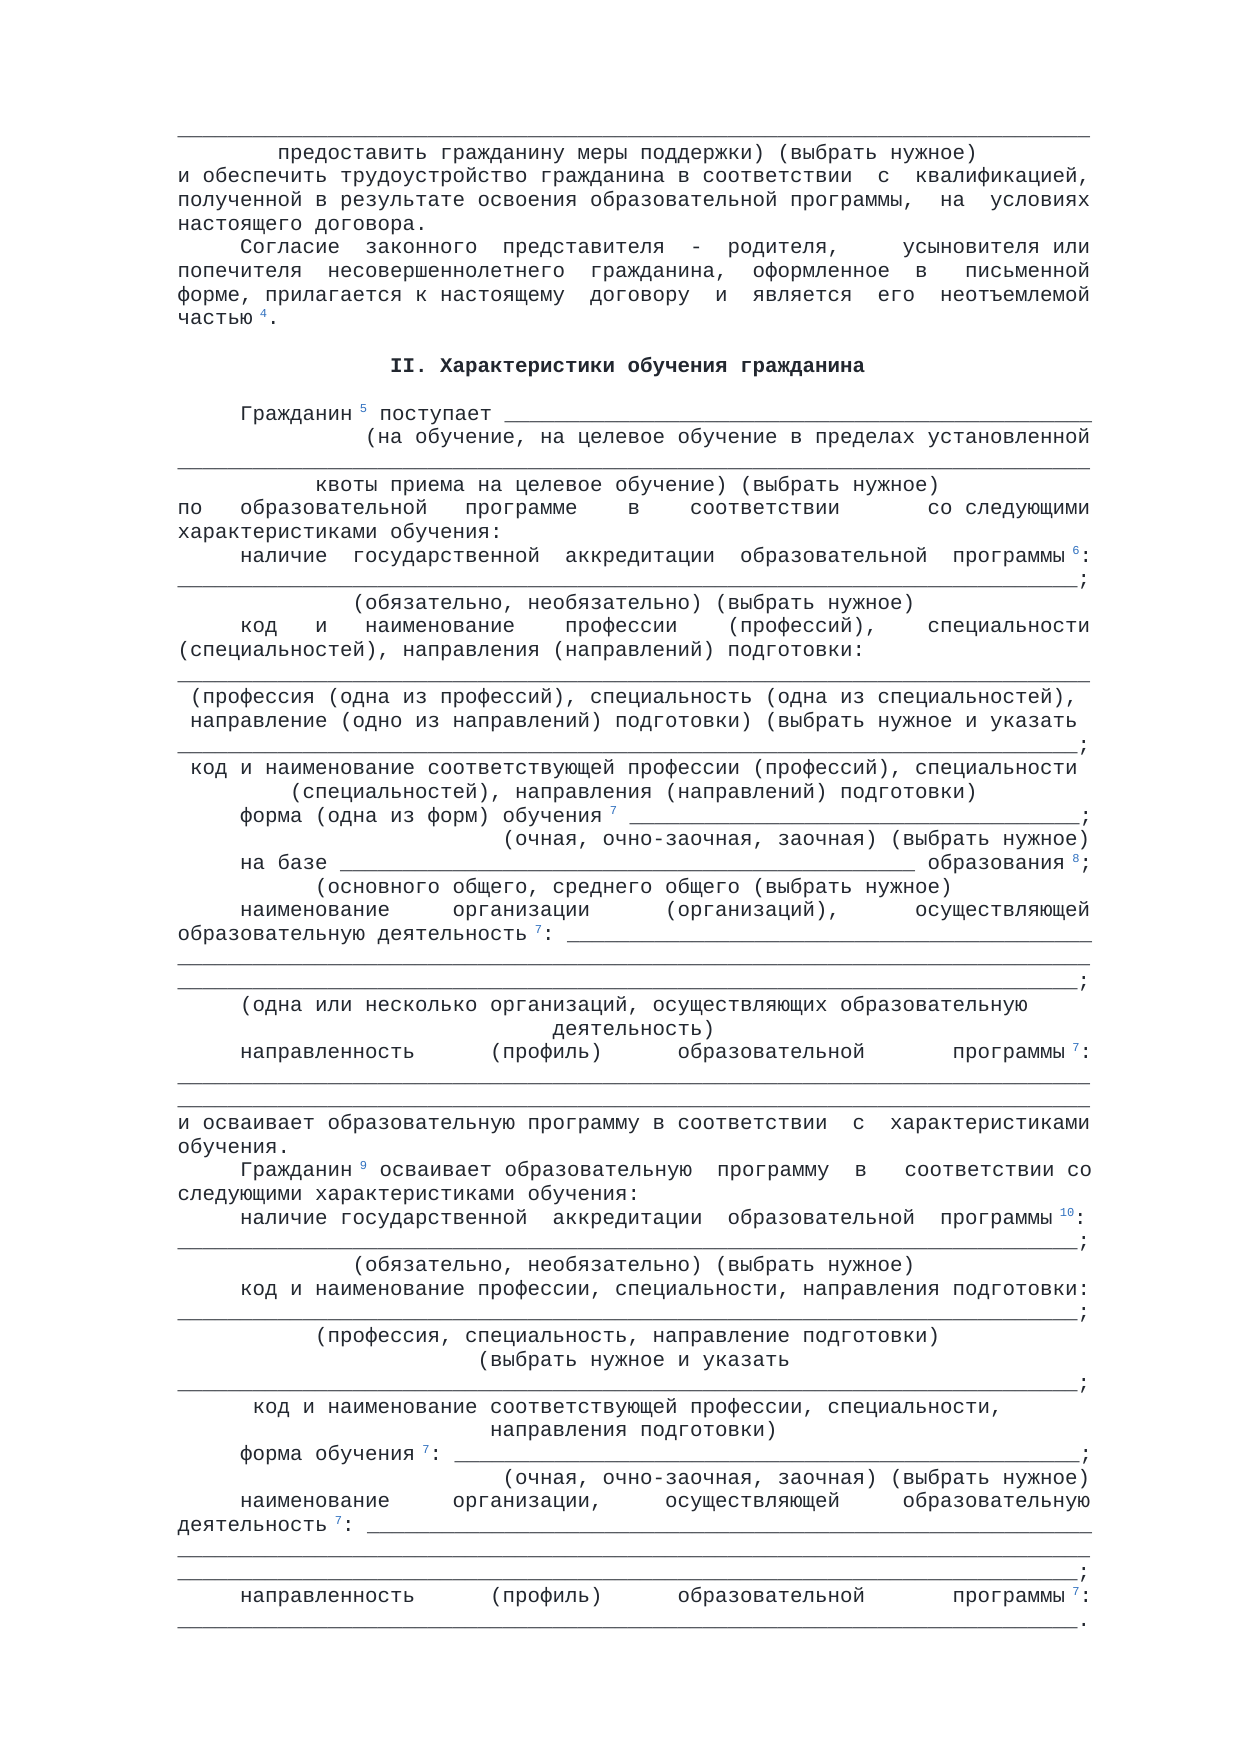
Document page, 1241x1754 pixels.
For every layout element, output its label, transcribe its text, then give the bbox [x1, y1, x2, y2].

text на базе ______________________________________________ образования 8; [177, 852, 1152, 876]
text (одна или несколько организаций, осуществляющих образовательную [177, 994, 1152, 1017]
text форма (одна из форм) обучения 7 ____________________________________; [177, 805, 1152, 828]
text настоящего договора. [177, 213, 1152, 236]
text направленность (профиль) образовательной программы 7: [177, 1585, 1152, 1609]
text (профессия, специальность, направление подготовки) [177, 1325, 1152, 1348]
text ________________________________________________________________________; [177, 1301, 1152, 1325]
text форме, прилагается к настоящему договору и является его неотъемлемой [177, 284, 1152, 307]
text образовательную деятельность 7: __________________________________________ [177, 923, 1152, 947]
text наличие государственной аккредитации образовательной программы 10: [177, 1207, 1152, 1230]
text наличие государственной аккредитации образовательной программы 6: [177, 544, 1152, 568]
text ________________________________________________________________________; [177, 1372, 1152, 1396]
text II. Характеристики обучения гражданина [177, 355, 1152, 379]
text наименование организации, осуществляющей образовательную [177, 1490, 1152, 1514]
text наименование организации (организаций), осуществляющей [177, 899, 1152, 923]
text следующими характеристиками обучения: [177, 1183, 1152, 1207]
text характеристиками обучения: [177, 521, 1152, 544]
text код и наименование соответствующей профессии (профессий), специальности [177, 757, 1152, 781]
text (профессия (одна из профессий), специальность (одна из специальностей), [177, 686, 1152, 710]
text (очная, очно-заочная, заочная) (выбрать нужное) [177, 1467, 1152, 1490]
text _________________________________________________________________________ [177, 118, 1152, 142]
text _________________________________________________________________________ [177, 1538, 1152, 1561]
text направление (одно из направлений) подготовки) (выбрать нужное и указать [177, 710, 1152, 734]
text (обязательно, необязательно) (выбрать нужное) [177, 1254, 1152, 1278]
text квоты приема на целевое обучение) (выбрать нужное) [177, 474, 1152, 497]
text направления подготовки) [177, 1419, 1152, 1443]
text Гражданин 9 осваивает образовательную программу в соответствии со [177, 1159, 1152, 1183]
text по образовательной программе в соответствии со следующими [177, 497, 1152, 521]
text (обязательно, необязательно) (выбрать нужное) [177, 592, 1152, 616]
text ________________________________________________________________________; [177, 1561, 1152, 1585]
text Гражданин 5 поступает _______________________________________________ [177, 403, 1152, 426]
text (очная, очно-заочная, заочная) (выбрать нужное) [177, 828, 1152, 852]
text попечителя несовершеннолетнего гражданина, оформленное в письменной [177, 260, 1152, 284]
text форма обучения 7: __________________________________________________; [177, 1443, 1152, 1467]
text ________________________________________________________________________; [177, 970, 1152, 994]
text ________________________________________________________________________. [177, 1609, 1152, 1632]
text ________________________________________________________________________; [177, 568, 1152, 592]
text ________________________________________________________________________; [177, 734, 1152, 757]
text (основного общего, среднего общего (выбрать нужное) [177, 876, 1152, 899]
text деятельность 7: __________________________________________________________ [177, 1514, 1152, 1538]
text предоставить гражданину меры поддержки) (выбрать нужное) [177, 142, 1152, 165]
text _________________________________________________________________________ [177, 450, 1152, 474]
text (на обучение, на целевое обучение в пределах установленной [177, 426, 1152, 450]
text _________________________________________________________________________ [177, 663, 1152, 686]
text код и наименование профессии, специальности, направления подготовки: [177, 1278, 1152, 1301]
text (выбрать нужное и указать [177, 1348, 1152, 1372]
text код и наименование профессии (профессий), специальности [177, 616, 1152, 639]
text и осваивает образовательную программу в соответствии с характеристиками [177, 1112, 1152, 1136]
text частью 4. [177, 307, 1152, 331]
text Согласие законного представителя - родителя, усыновителя или [177, 236, 1152, 260]
text деятельность) [177, 1017, 1152, 1041]
text обучения. [177, 1136, 1152, 1159]
text и обеспечить трудоустройство гражданина в соответствии с квалификацией, [177, 165, 1152, 189]
text _________________________________________________________________________ [177, 1065, 1152, 1088]
text полученной в результате освоения образовательной программы, на условиях [177, 189, 1152, 213]
text (специальностей), направления (направлений) подготовки) [177, 781, 1152, 805]
text _________________________________________________________________________ [177, 947, 1152, 970]
text (специальностей), направления (направлений) подготовки: [177, 639, 1152, 663]
text код и наименование соответствующей профессии, специальности, [177, 1396, 1152, 1419]
text направленность (профиль) образовательной программы 7: [177, 1041, 1152, 1065]
text ________________________________________________________________________; [177, 1230, 1152, 1254]
text _________________________________________________________________________ [177, 1088, 1152, 1112]
